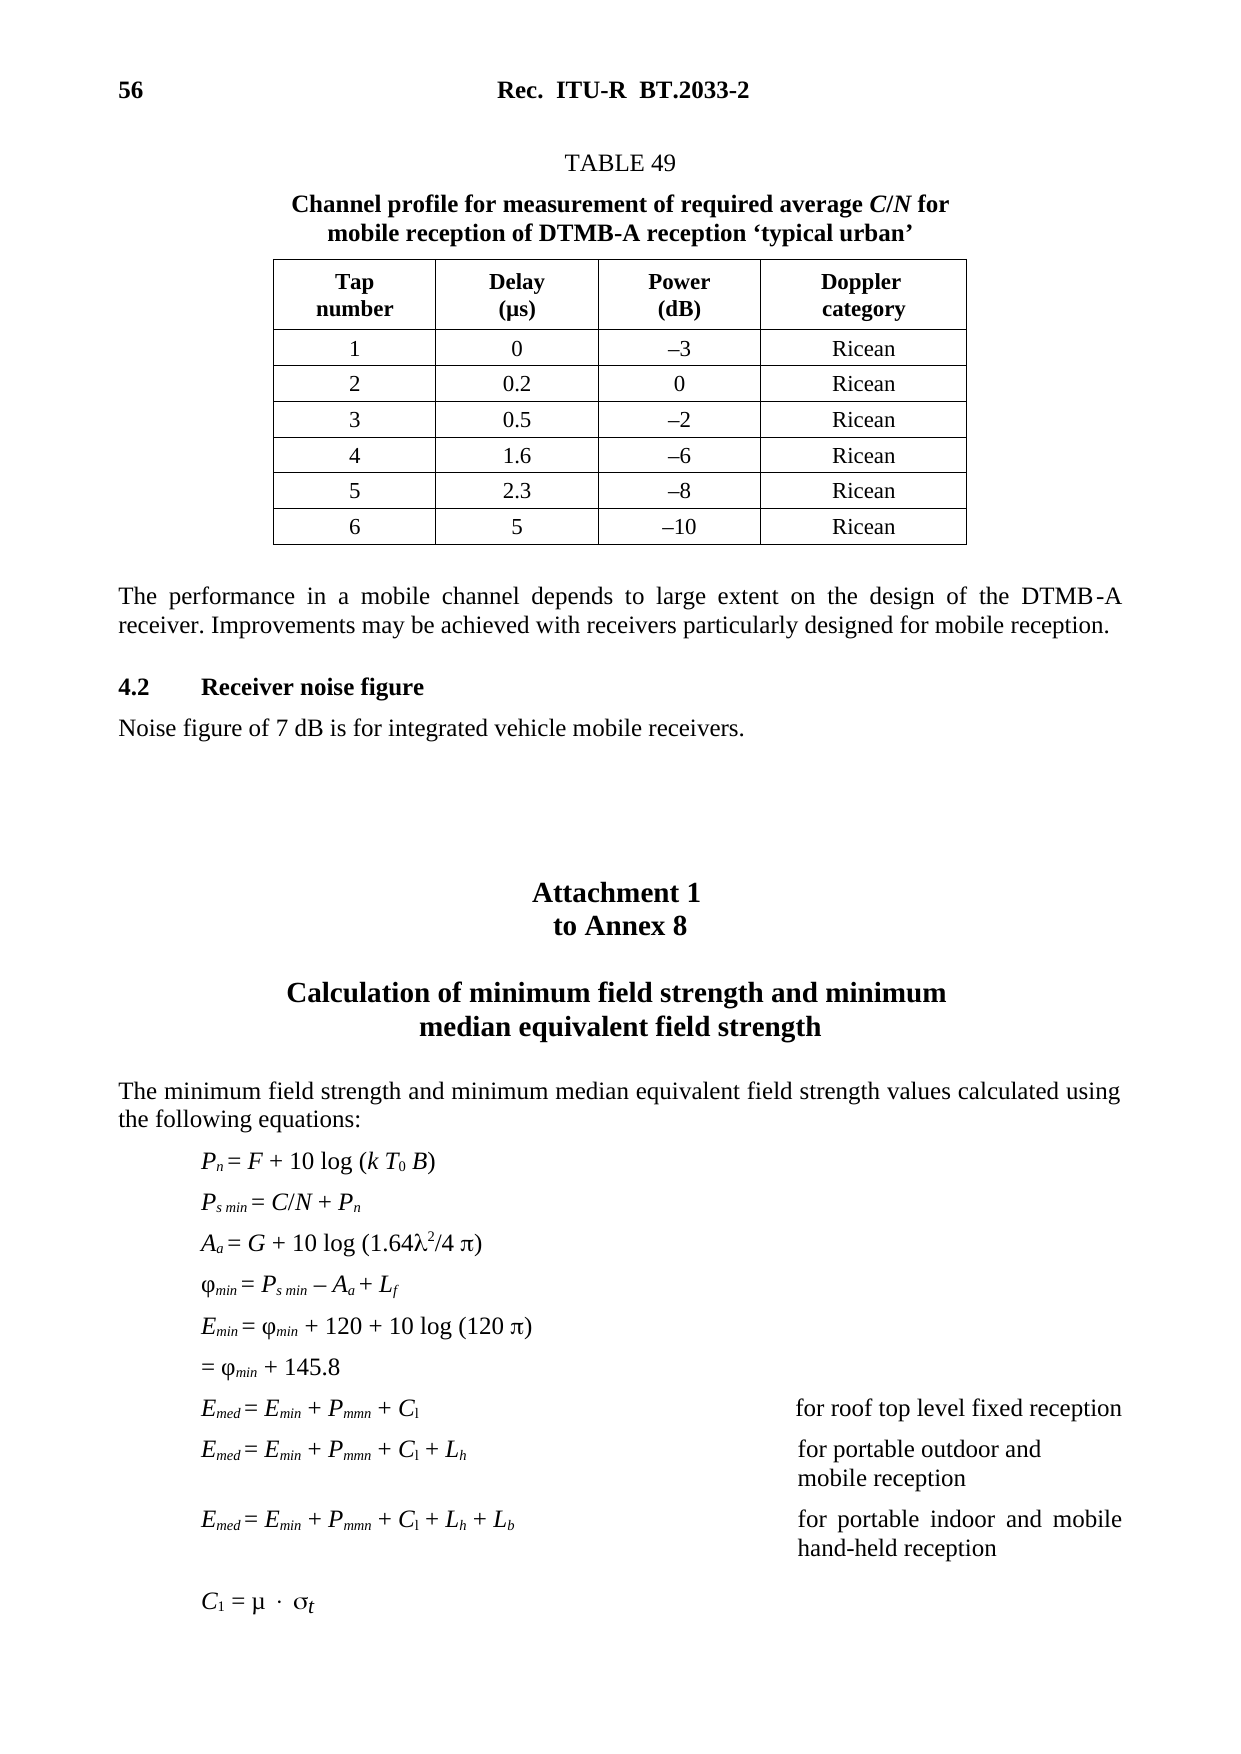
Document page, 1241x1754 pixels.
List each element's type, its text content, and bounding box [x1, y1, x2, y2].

text Noise figure of 7 dB is for integrated vehicle mobile receivers. [118, 713, 1122, 742]
text Emin = φmin + 120 + 10 log (120 ) [118, 1311, 1122, 1339]
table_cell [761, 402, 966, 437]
text Emed = Emin + Pmmn + Cl for roof top level fixed reception [118, 1393, 1122, 1422]
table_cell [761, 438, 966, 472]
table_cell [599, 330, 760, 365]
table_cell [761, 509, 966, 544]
subtitle 4.2 Receiver noise figure [118, 672, 1122, 701]
text Aa = G + 10 log (1.642/4 ) [118, 1228, 1122, 1257]
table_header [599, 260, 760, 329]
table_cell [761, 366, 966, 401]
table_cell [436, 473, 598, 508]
text φmin = Ps min – Aa + Lf [118, 1269, 1122, 1298]
text Ps min = C/N + Pn [118, 1187, 1122, 1216]
text Attachment 1 to Annex 8 Calculation of minimum field strength and minimum median equivalent field strength [118, 875, 1122, 1042]
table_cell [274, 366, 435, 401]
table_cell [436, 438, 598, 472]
text TABLE 49 [118, 148, 1122, 176]
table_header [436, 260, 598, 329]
text = φmin + 145.8 [118, 1352, 1122, 1381]
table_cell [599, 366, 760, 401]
title Channel profile for measurement of required average C/N for mobile reception of DTMB-A reception ‘typical urban’ [118, 189, 1122, 246]
text Pn = F + 10 log (k T0 B) [118, 1146, 1122, 1174]
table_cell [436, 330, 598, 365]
text Emed = Emin + Pmmn + Cl + Lh for portable outdoor and mobile reception [118, 1434, 1122, 1492]
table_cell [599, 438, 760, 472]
text C1 = µ t [118, 1574, 1122, 1618]
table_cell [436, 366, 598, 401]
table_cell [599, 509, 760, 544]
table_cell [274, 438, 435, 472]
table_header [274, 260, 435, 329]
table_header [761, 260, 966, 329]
text Emed = Emin + Pmmn + Cl + Lh + Lb for portable indoor and mobile hand-held reception [118, 1504, 1122, 1562]
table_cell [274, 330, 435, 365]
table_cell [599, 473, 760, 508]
title The minimum field strength and minimum median equivalent field strength values calculated using the following equations: [118, 1076, 1122, 1133]
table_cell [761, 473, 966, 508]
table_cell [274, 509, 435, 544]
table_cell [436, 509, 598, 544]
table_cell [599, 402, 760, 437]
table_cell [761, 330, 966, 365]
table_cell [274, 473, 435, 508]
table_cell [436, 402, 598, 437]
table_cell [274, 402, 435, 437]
text The performance in a mobile channel depends to large extent on the design of the DTMB-A receiver. Improvements may be achieved with receivers particularly designed for mobile reception. [118, 581, 1122, 639]
